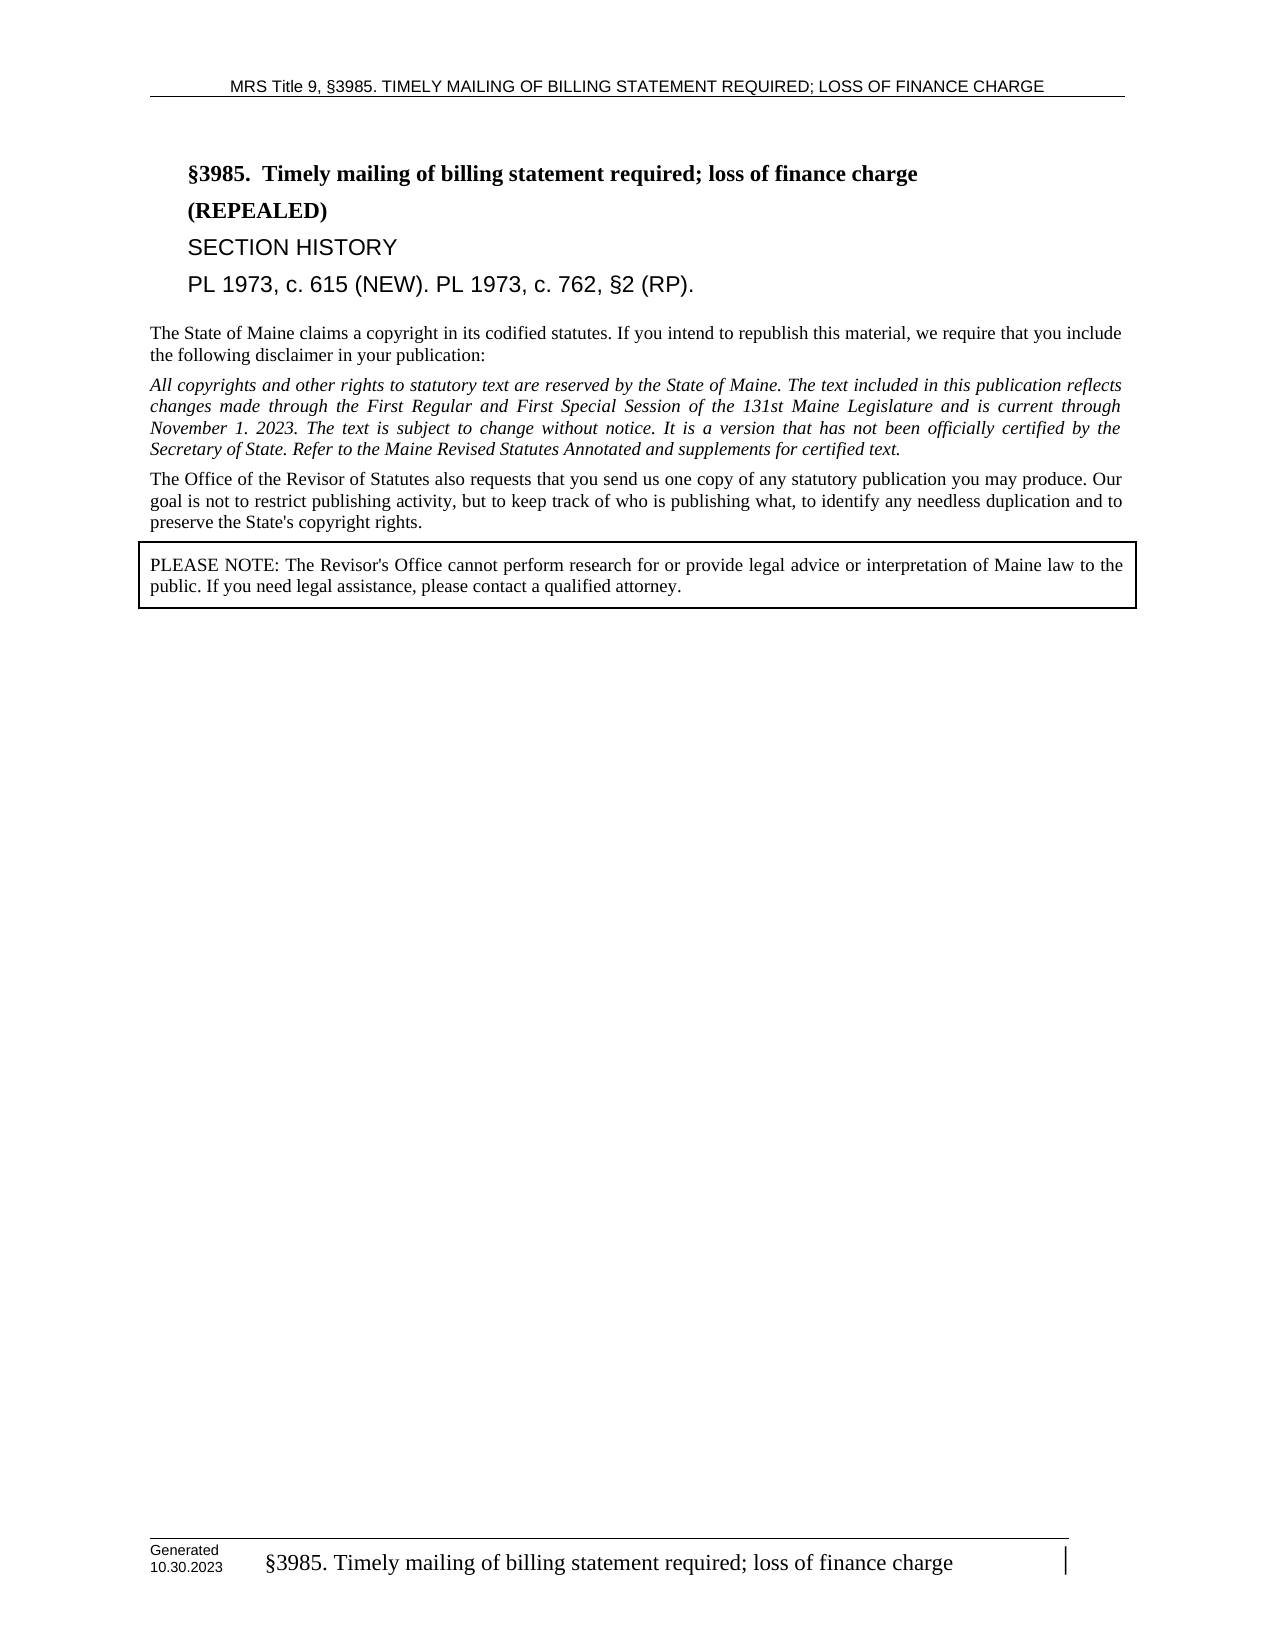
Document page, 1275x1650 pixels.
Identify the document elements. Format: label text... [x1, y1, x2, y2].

text PL 1973, c. 615 (NEW). PL 1973, c. 762, §2 (RP). [187, 271, 1125, 297]
text The State of Maine claims a copyright in its codified statutes. If you intend to republish this material, we require that you include the following disclaimer in your publication: [150, 322, 1125, 365]
text SECTION HISTORY [187, 234, 1125, 260]
text All copyrights and other rights to statutory text are reserved by the State of Maine. The text included in this publication reflects changes made through the First Regular and First Special Session of the 131st Maine Legislature and is current through November 1. 2023 . The text is subject to change without notice. It is a version that has not been officially certified by the Secretary of State. Refer to the Maine Revised Statutes Annotated and supplements for certified text. [150, 373, 1125, 460]
text (REPEALED) [187, 197, 1125, 223]
text The Office of the Revisor of Statutes also requests that you send us one copy of any statutory publication you may produce. Our goal is not to restrict publishing activity, but to keep track of who is publishing what, to identify any needless duplication and to preserve the State's copyright rights. [150, 468, 1125, 533]
text §3985. Timely mailing of billing statement required; loss of finance charge [187, 160, 1125, 187]
text PLEASE NOTE: The Revisor's Office cannot perform research for or provide legal advice or interpretation of Maine law to the public. If you need legal assistance, please contact a qualified attorney. [140, 543, 1135, 607]
